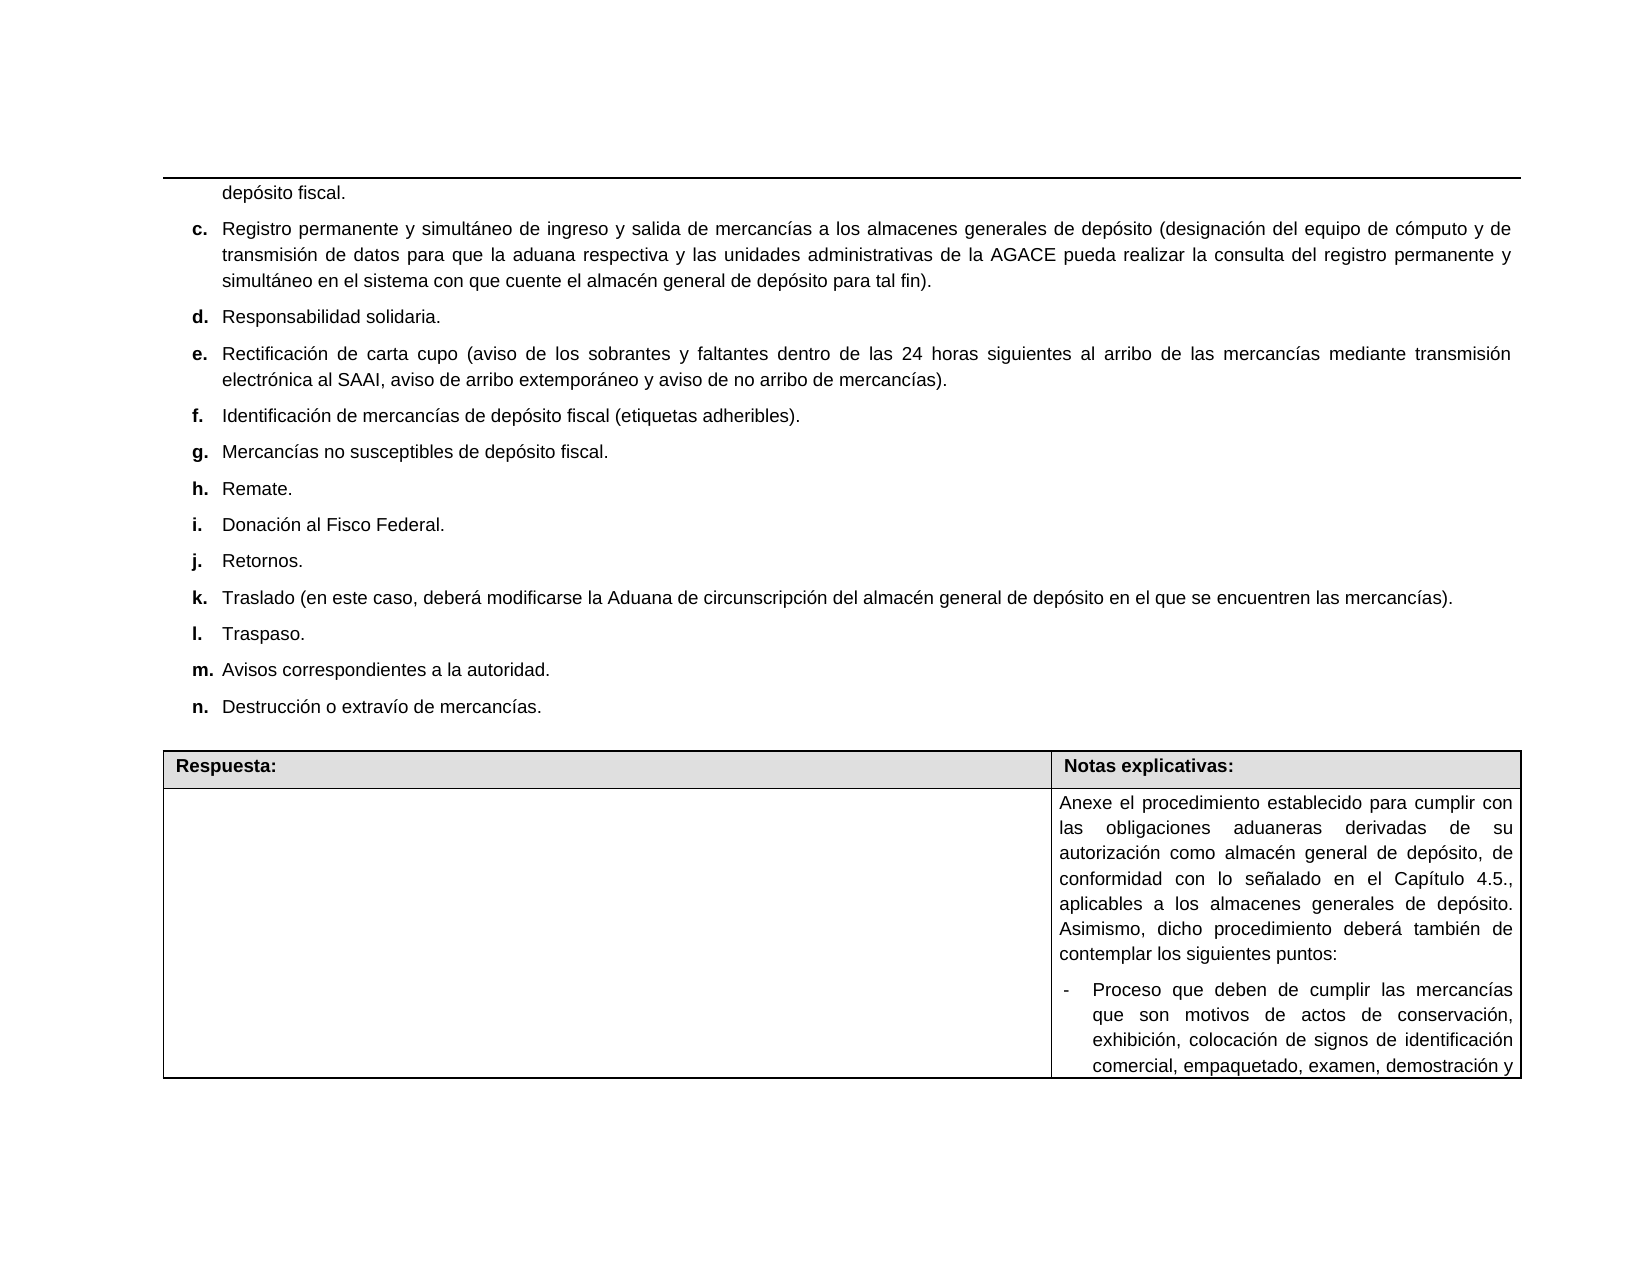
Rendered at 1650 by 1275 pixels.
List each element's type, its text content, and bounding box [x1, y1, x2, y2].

table_cell [164, 789, 1051, 1077]
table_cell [1052, 789, 1520, 1077]
table_header Notas explicativas: [1052, 752, 1520, 788]
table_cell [163, 179, 1521, 729]
table_header Respuesta: [164, 752, 1051, 788]
